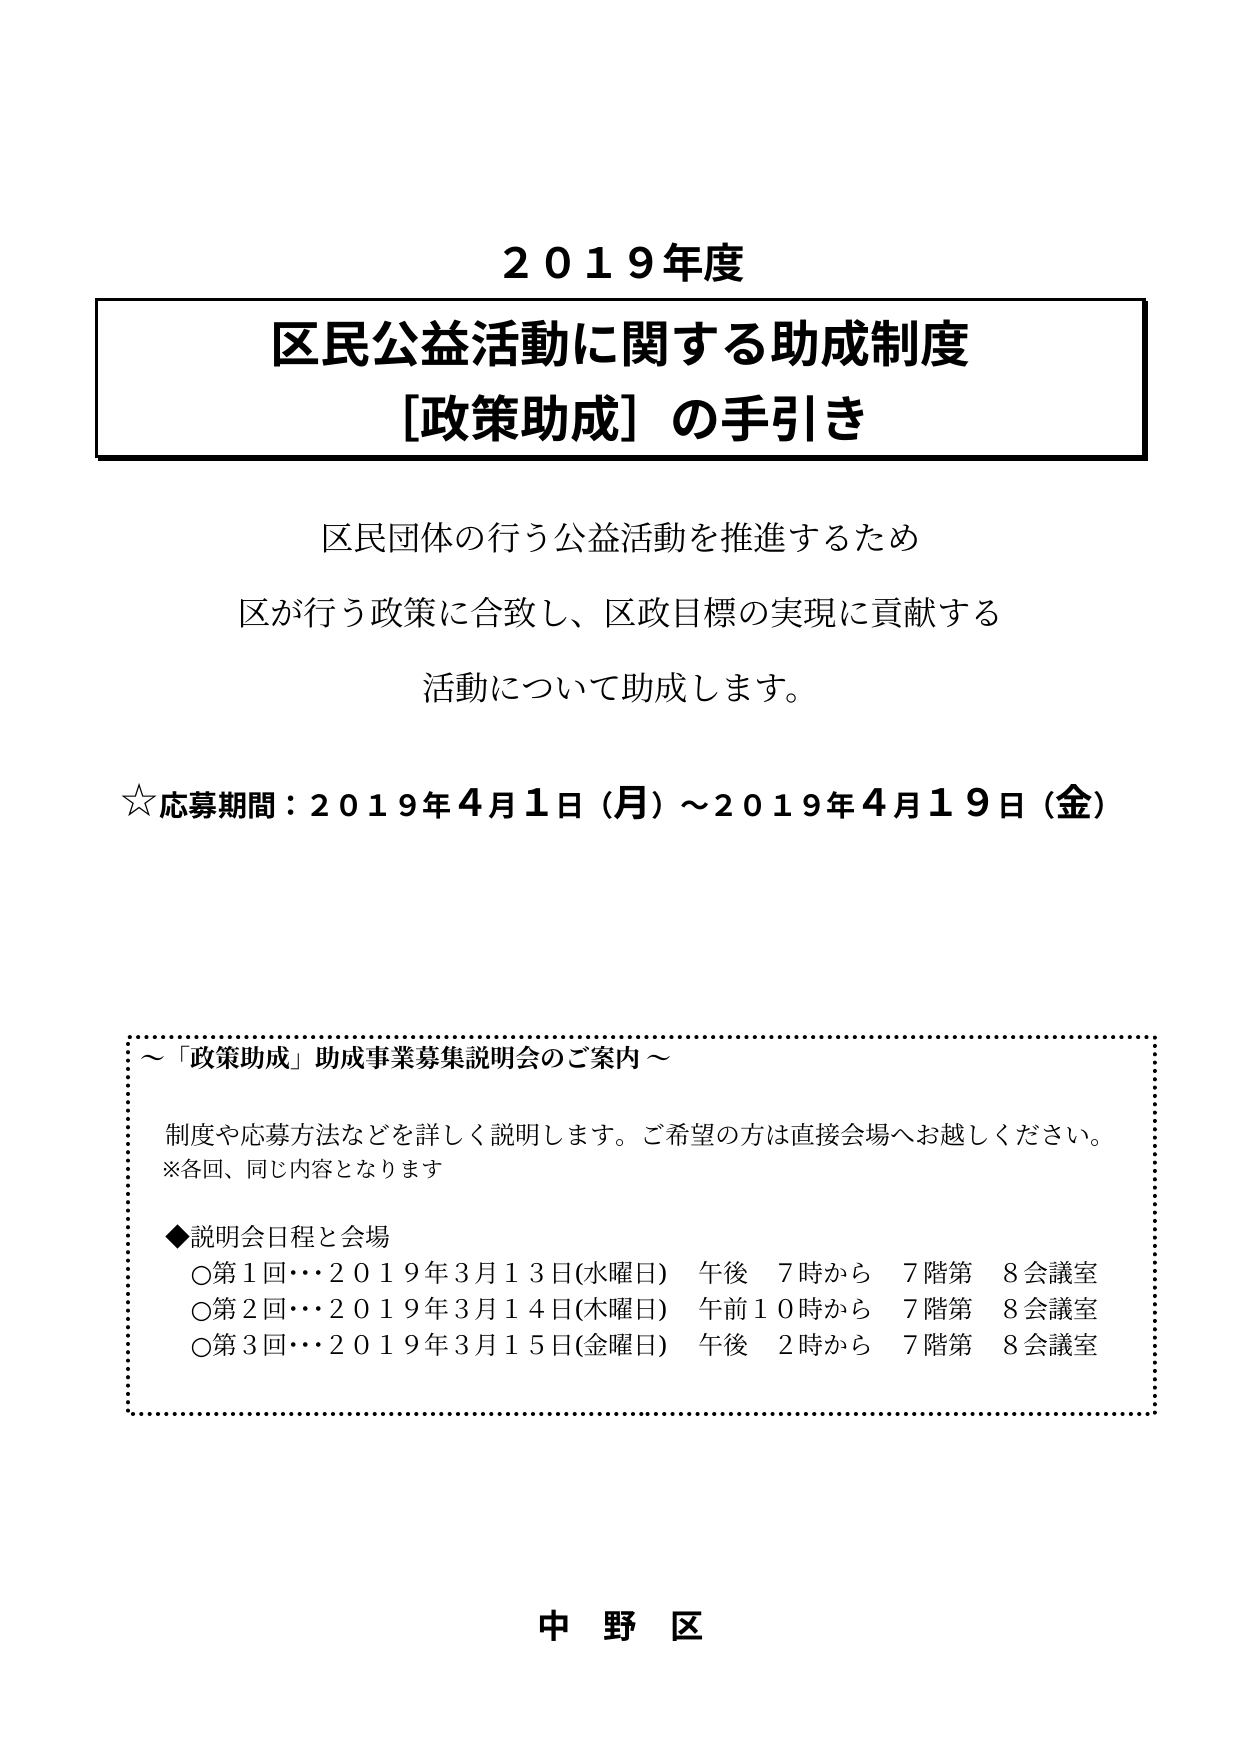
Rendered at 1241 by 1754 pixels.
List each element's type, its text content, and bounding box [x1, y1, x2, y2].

text 活動について助成します。 [106, 649, 1134, 724]
text 区民公益活動に関する助成制度 [98, 301, 1142, 373]
text 区民団体の行う公益活動を推進するため [106, 499, 1134, 574]
text 区が行う政策に合致し、区政目標の実現に貢献する [106, 574, 1134, 649]
text ２０１９年度 [106, 223, 1134, 298]
text 中 野 区 [106, 1586, 1134, 1661]
text ☆応募期間：２０１９年４月１日（月）～２０１９年４月１９日（金） [106, 761, 1134, 836]
text ［政策助成］の手引き [98, 373, 1142, 455]
